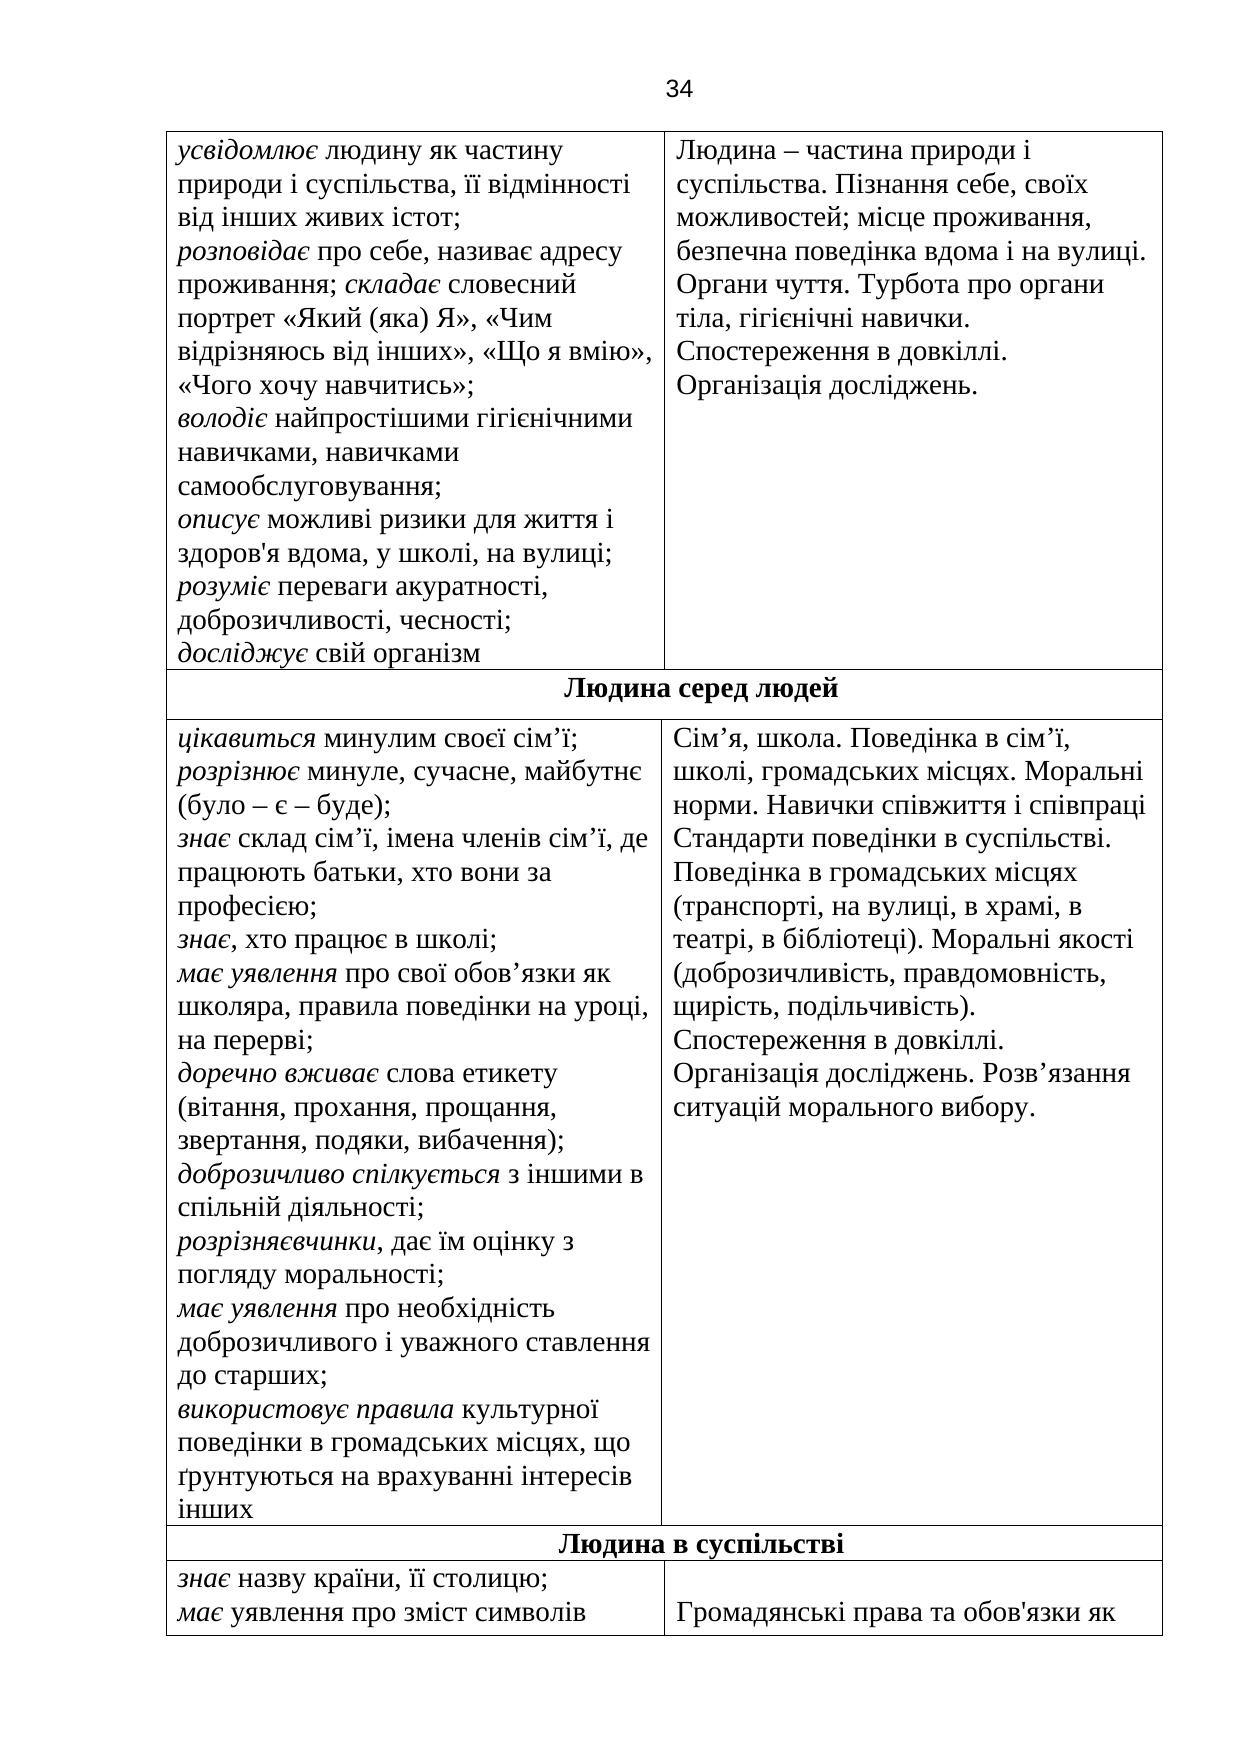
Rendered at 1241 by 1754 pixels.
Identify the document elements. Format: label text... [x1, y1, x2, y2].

table_cell Сім’я, школа. Поведінка в сім’ї, школі, громадських місцях. Моральні норми. Навички співжиття і співпраці Стандарти поведінки в суспільстві. Поведінка в громадських місцях (транспорті, на вулиці, в храмі, в театрі, в бібліотеці). Моральні якості (доброзичливість, правдомовність, щирість, подільчивість). Спостереження в довкіллі. Організація досліджень. Розв’язання ситуацій морального вибору. [662, 720, 1162, 1525]
table_cell Людина в суспільстві [167, 1526, 1162, 1559]
table_cell Людина – частина природи і суспільства. Пізнання себе, своїх можливостей; місце проживання, безпечна поведінка вдома і на вулиці. Органи чуття. Турбота про органи тіла, гігієнічні навички. Спостереження в довкіллі. Організація досліджень. [665, 132, 1162, 669]
table_cell усвідомлює людину як частину природи і суспільства, її відмінності від інших живих істот; розповідає про себе, називає адресу проживання; складає словесний портрет «Який (яка) Я», «Чим відрізняюсь від інших», «Що я вмію», «Чого хочу навчитись»; володіє найпростішими гігієнічними навичками, навичками самообслуговування; описує можливі ризики для життя і здоров'я вдома, у школі, на вулиці; розуміє переваги акуратності, доброзичливості, чесності; досліджує свій організм [167, 132, 664, 669]
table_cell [665, 1561, 1162, 1635]
table_cell Людина серед людей [167, 670, 1162, 719]
table_cell цікавиться минулим своєї сім’ї; розрізнює минуле, сучасне, майбутнє (було – є – буде); знає склад сім’ї, імена членів сім’ї, де працюють батьки, хто вони за професією; знає, хто працює в школі; має уявлення про свої обов’язки як школяра, правила поведінки на уроці, на перерві; доречно вживає слова етикету (вітання, прохання, прощання, звертання, подяки, вибачення); доброзичливо спілкується з іншими в спільній діяльності; розрізняєвчинки, дає їм оцінку з погляду моральності; має уявлення про необхідність доброзичливого і уважного ставлення до старших; використовує правила культурної поведінки в громадських місцях, що ґрунтуються на врахуванні інтересів інших [167, 720, 661, 1525]
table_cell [167, 1561, 664, 1635]
